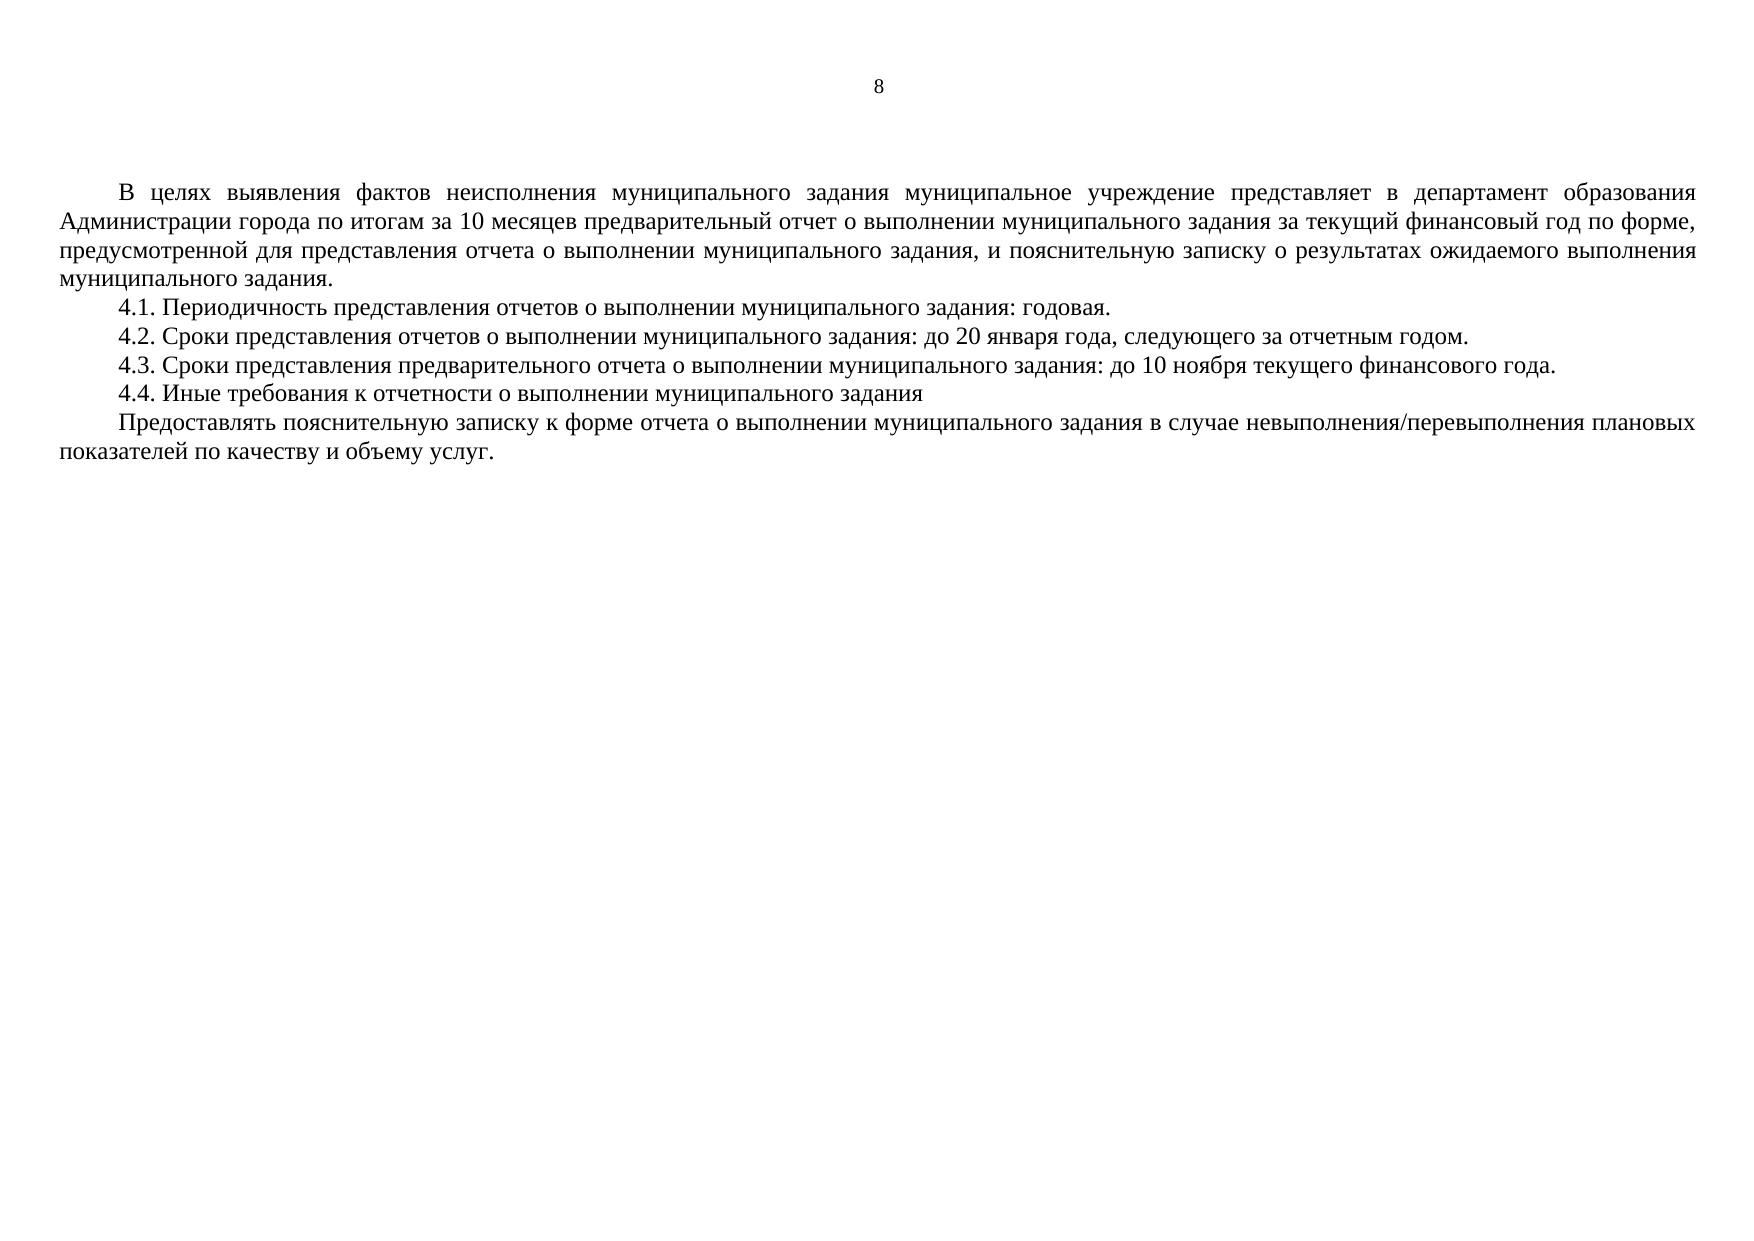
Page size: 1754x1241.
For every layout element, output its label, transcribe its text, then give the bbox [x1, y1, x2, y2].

text В целях выявления фактов неисполнения муниципального задания муниципальное учреждение представляет в департамент образования Администрации города по итогам за 10 месяцев предварительный отчет о выполнении муниципального задания за текущий финансовый год по форме, предусмотренной для представления отчета о выполнении муниципального задания, и пояснительную записку о результатах ожидаемого выполнения муниципального задания. [59, 177, 1698, 292]
text 4.4. Иные требования к отчетности о выполнении муниципального задания [59, 378, 1698, 407]
text 4.3. Сроки представления предварительного отчета о выполнении муниципального задания: до 10 ноября текущего финансового года. [59, 350, 1698, 378]
text Предоставлять пояснительную записку к форме отчета о выполнении муниципального задания в случае невыполнения/перевыполнения плановых показателей по качеству и объему услуг. [59, 407, 1698, 465]
text 4.1. Периодичность представления отчетов о выполнении муниципального задания: годовая. [59, 292, 1698, 321]
text 4.2. Сроки представления отчетов о выполнении муниципального задания: до 20 января года, следующего за отчетным годом. [59, 321, 1698, 350]
